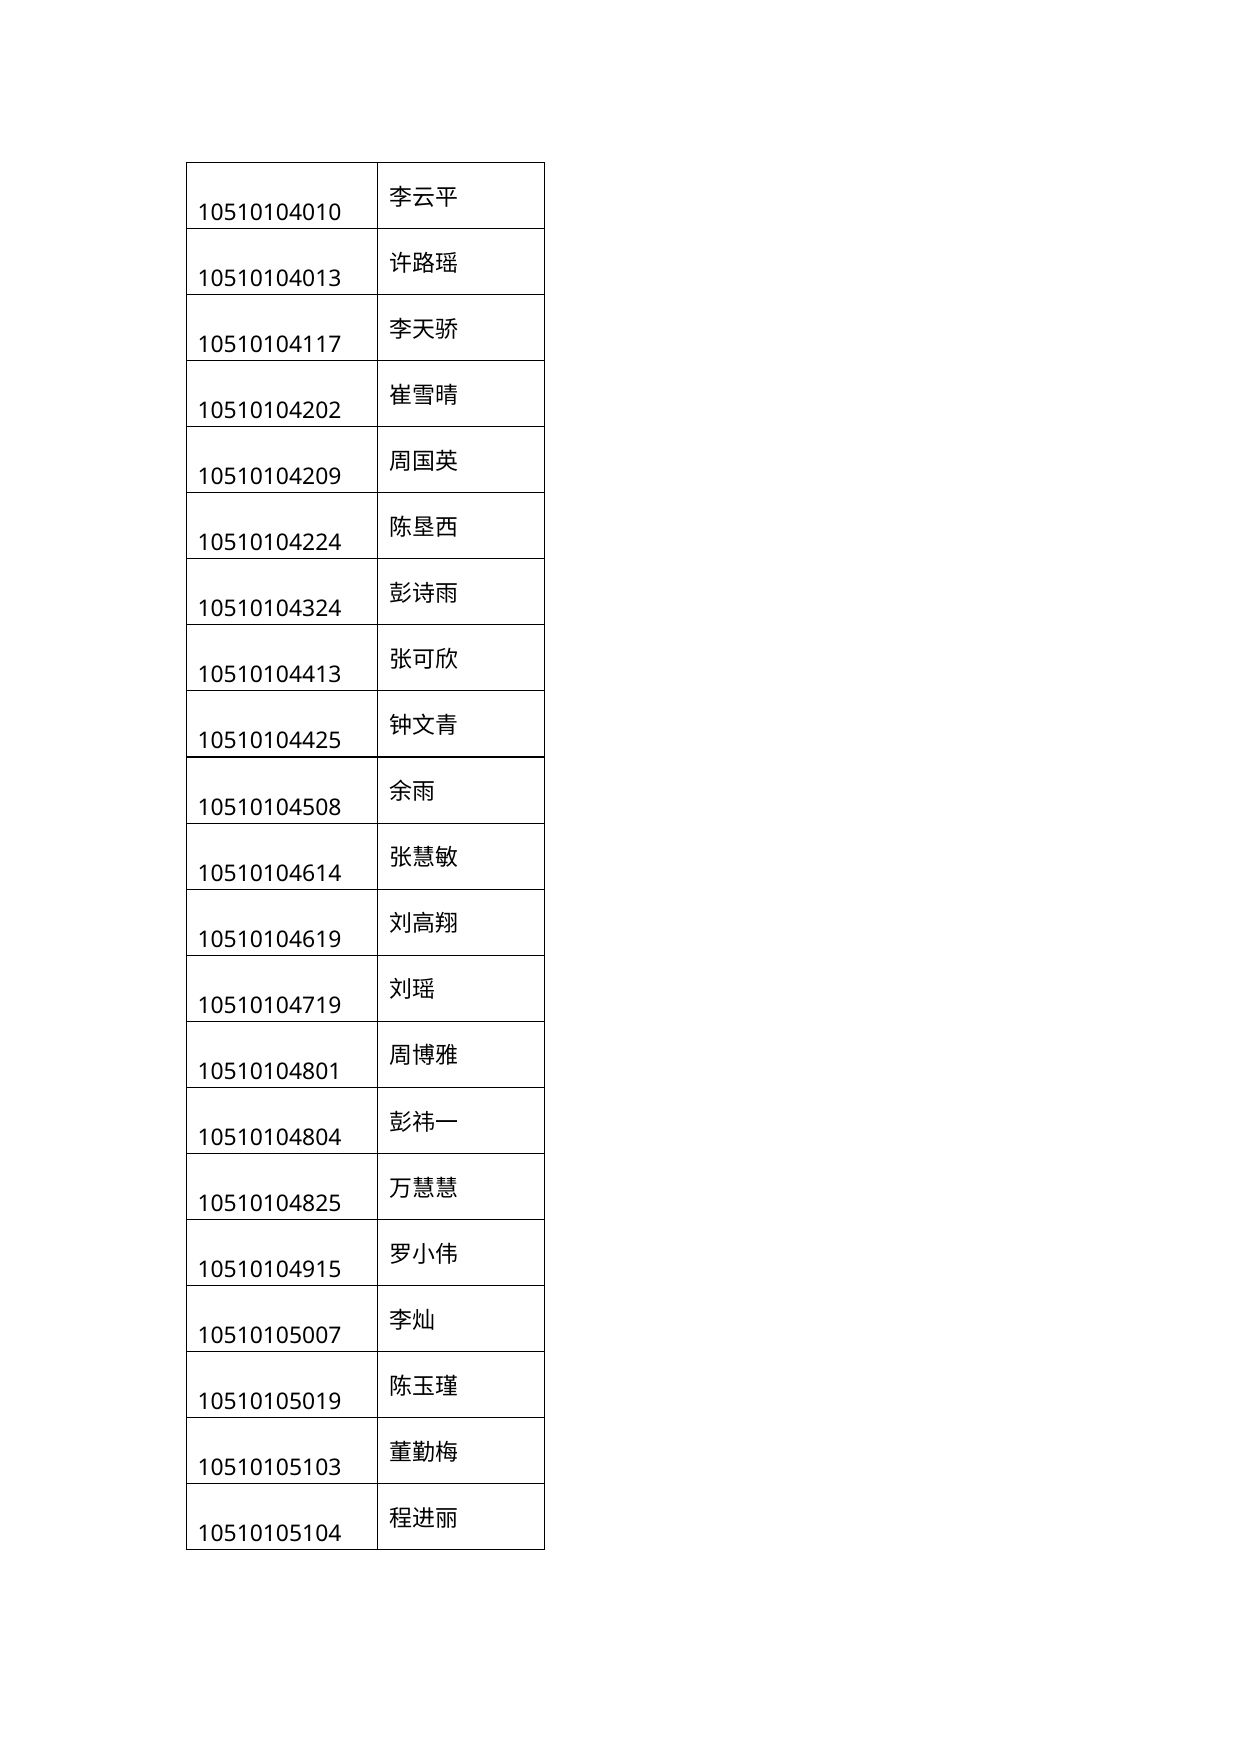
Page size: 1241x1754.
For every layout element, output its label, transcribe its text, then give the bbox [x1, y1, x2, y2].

table_cell 余雨 [378, 758, 544, 822]
table_cell 10510105103 [187, 1418, 377, 1483]
table_cell 李云平 [378, 163, 544, 228]
table_cell 周博雅 [378, 1022, 544, 1087]
table_cell 10510104614 [187, 824, 377, 888]
table_cell 10510104324 [187, 559, 377, 624]
table_cell 彭诗雨 [378, 559, 544, 624]
table_cell 10510104804 [187, 1088, 377, 1153]
table_cell 10510104801 [187, 1022, 377, 1087]
table_cell 10510104202 [187, 361, 377, 426]
table_cell 陈玉瑾 [378, 1352, 544, 1417]
table_cell 罗小伟 [378, 1220, 544, 1285]
table_cell 10510104508 [187, 758, 377, 822]
table_cell 10510104224 [187, 493, 377, 558]
table_cell 周国英 [378, 427, 544, 492]
table_cell 10510105007 [187, 1286, 377, 1351]
table_cell 10510104915 [187, 1220, 377, 1285]
table_cell 许路瑶 [378, 229, 544, 294]
table_cell 李灿 [378, 1286, 544, 1351]
table_cell 10510105104 [187, 1484, 377, 1549]
table_cell 10510104619 [187, 890, 377, 954]
table_cell 张慧敏 [378, 824, 544, 888]
table_cell 钟文青 [378, 691, 544, 756]
table_cell 崔雪晴 [378, 361, 544, 426]
table_cell 刘高翔 [378, 890, 544, 954]
table_cell 陈垦西 [378, 493, 544, 558]
table_cell 10510105019 [187, 1352, 377, 1417]
table_cell 10510104209 [187, 427, 377, 492]
table_cell 10510104413 [187, 625, 377, 690]
table_cell 10510104425 [187, 691, 377, 756]
table_cell 刘瑶 [378, 956, 544, 1021]
table_cell 张可欣 [378, 625, 544, 690]
table_cell 李天骄 [378, 295, 544, 360]
table_cell 10510104825 [187, 1154, 377, 1219]
table_cell 程进丽 [378, 1484, 544, 1549]
table_cell 董勤梅 [378, 1418, 544, 1483]
table_cell 10510104117 [187, 295, 377, 360]
table_cell 10510104719 [187, 956, 377, 1021]
table_cell 10510104010 [187, 163, 377, 228]
table_cell 万慧慧 [378, 1154, 544, 1219]
table_cell 10510104013 [187, 229, 377, 294]
table_cell 彭祎一 [378, 1088, 544, 1153]
